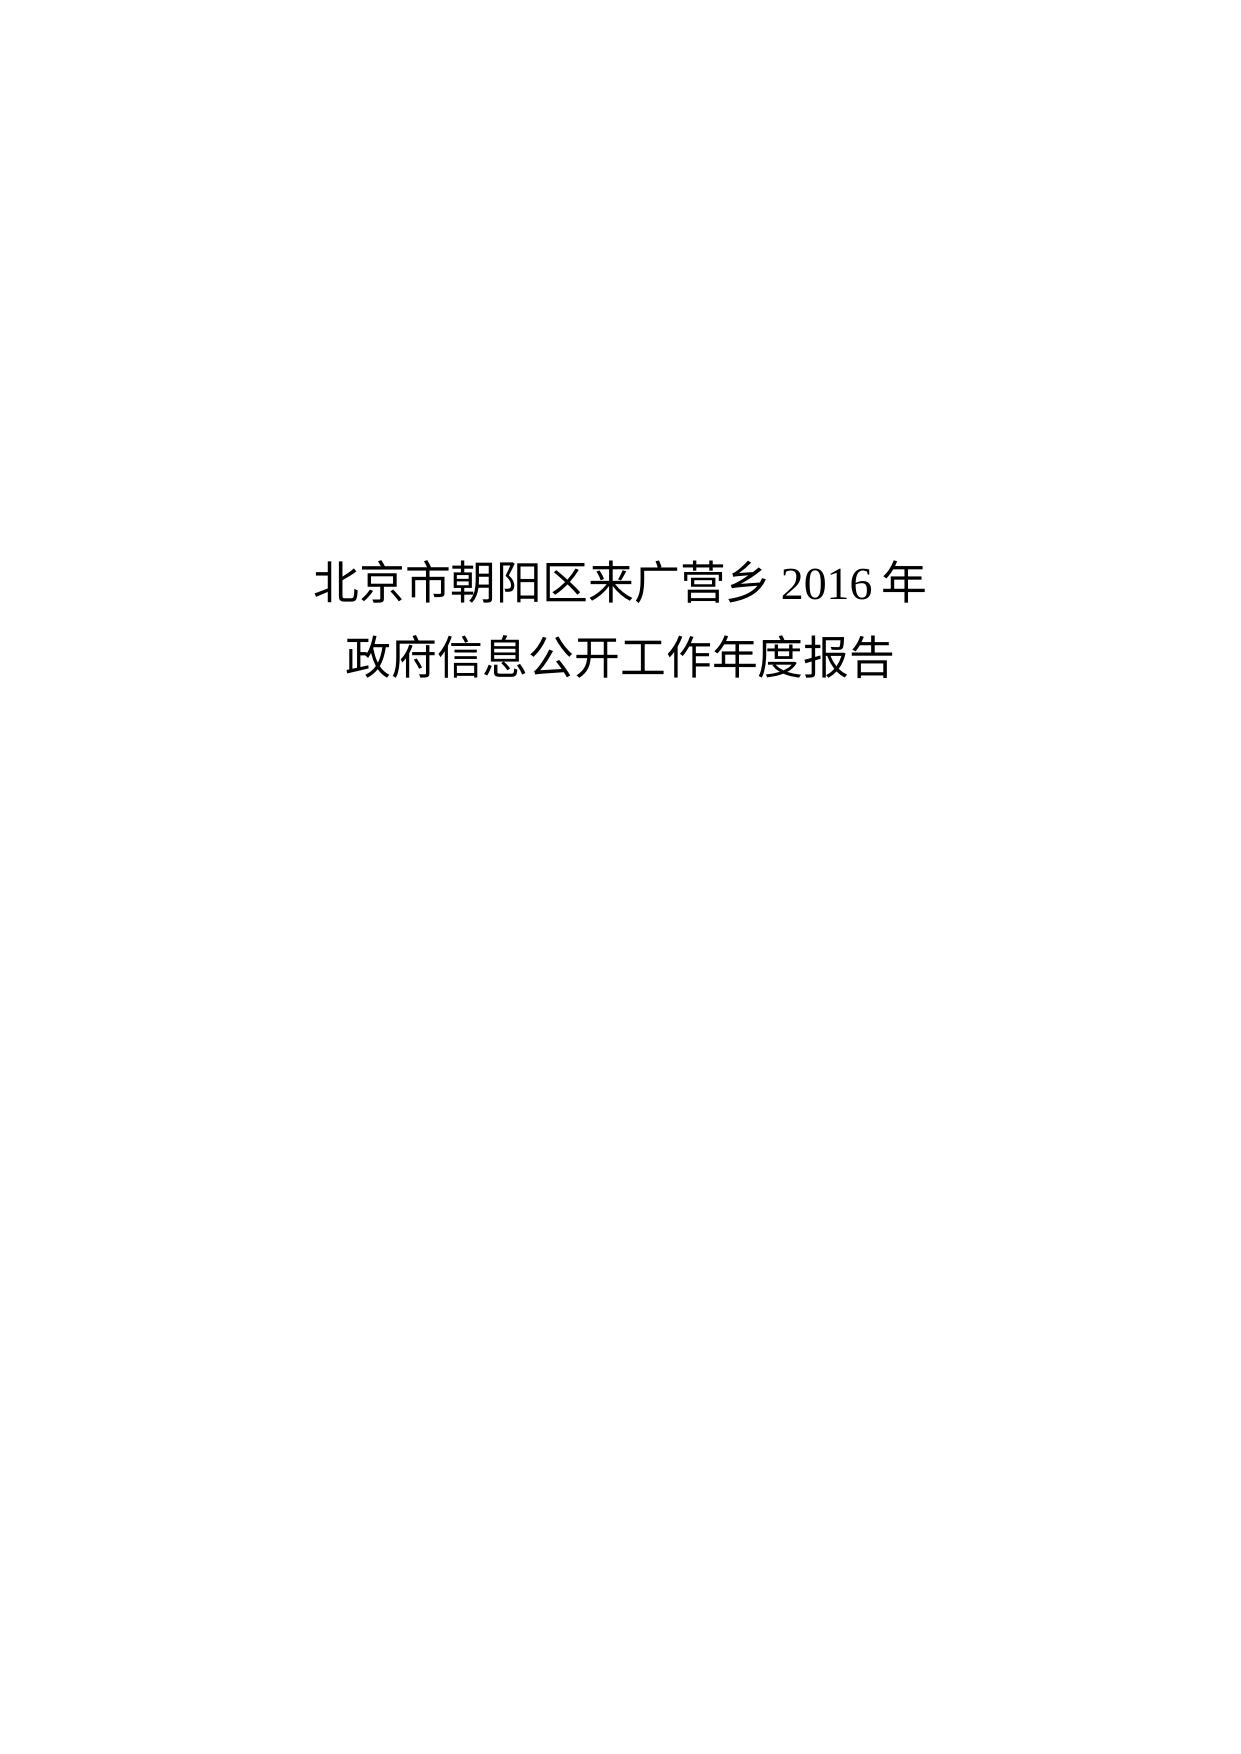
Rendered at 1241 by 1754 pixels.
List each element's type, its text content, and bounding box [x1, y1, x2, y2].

text 北京市朝阳区来广营乡2016年 [187, 549, 1053, 612]
text 政府信息公开工作年度报告 [187, 624, 1053, 687]
